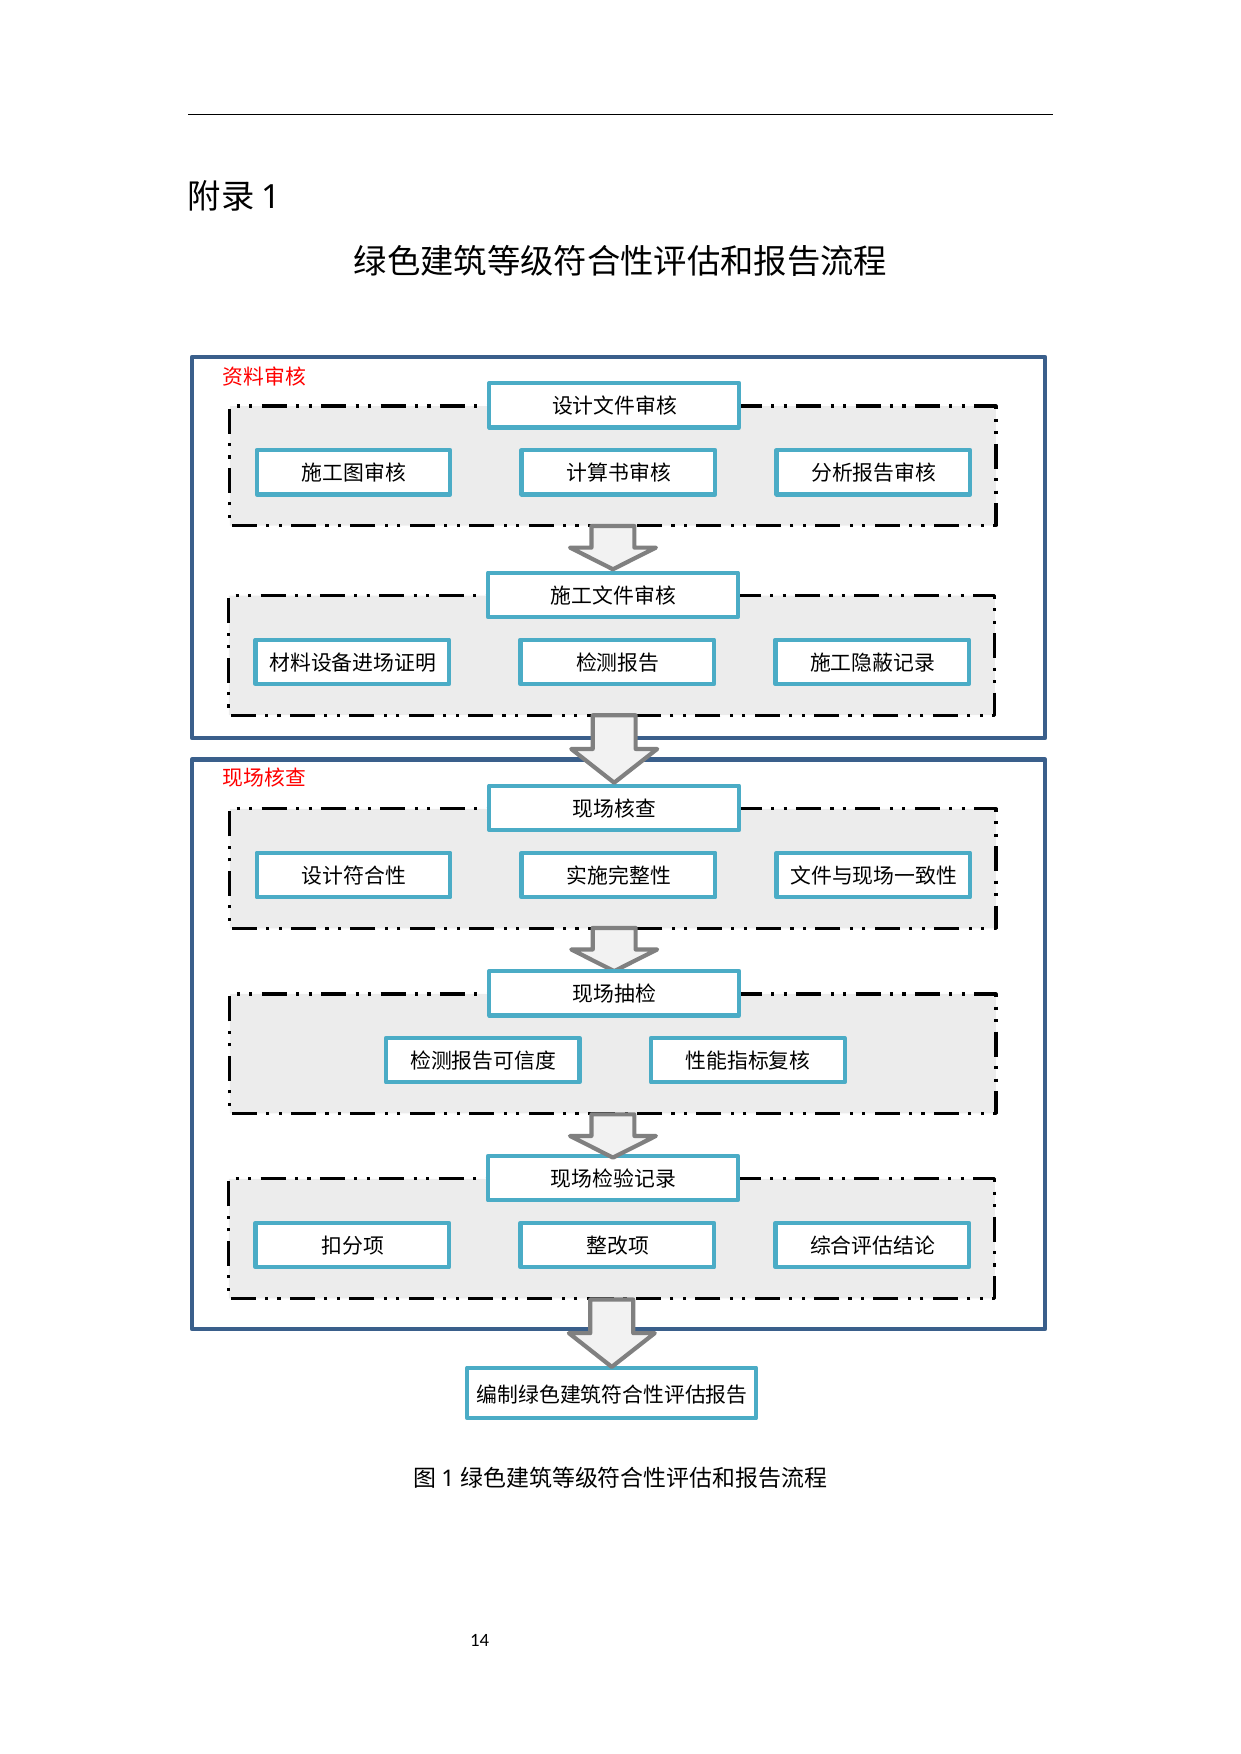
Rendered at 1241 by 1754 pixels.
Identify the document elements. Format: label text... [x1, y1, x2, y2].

text 图1 绿色建筑等级符合性评估和报告流程 [187, 1444, 1053, 1509]
text 绿色建筑等级符合性评估和报告流程 [187, 227, 1053, 292]
text 附录1 [187, 162, 1053, 227]
